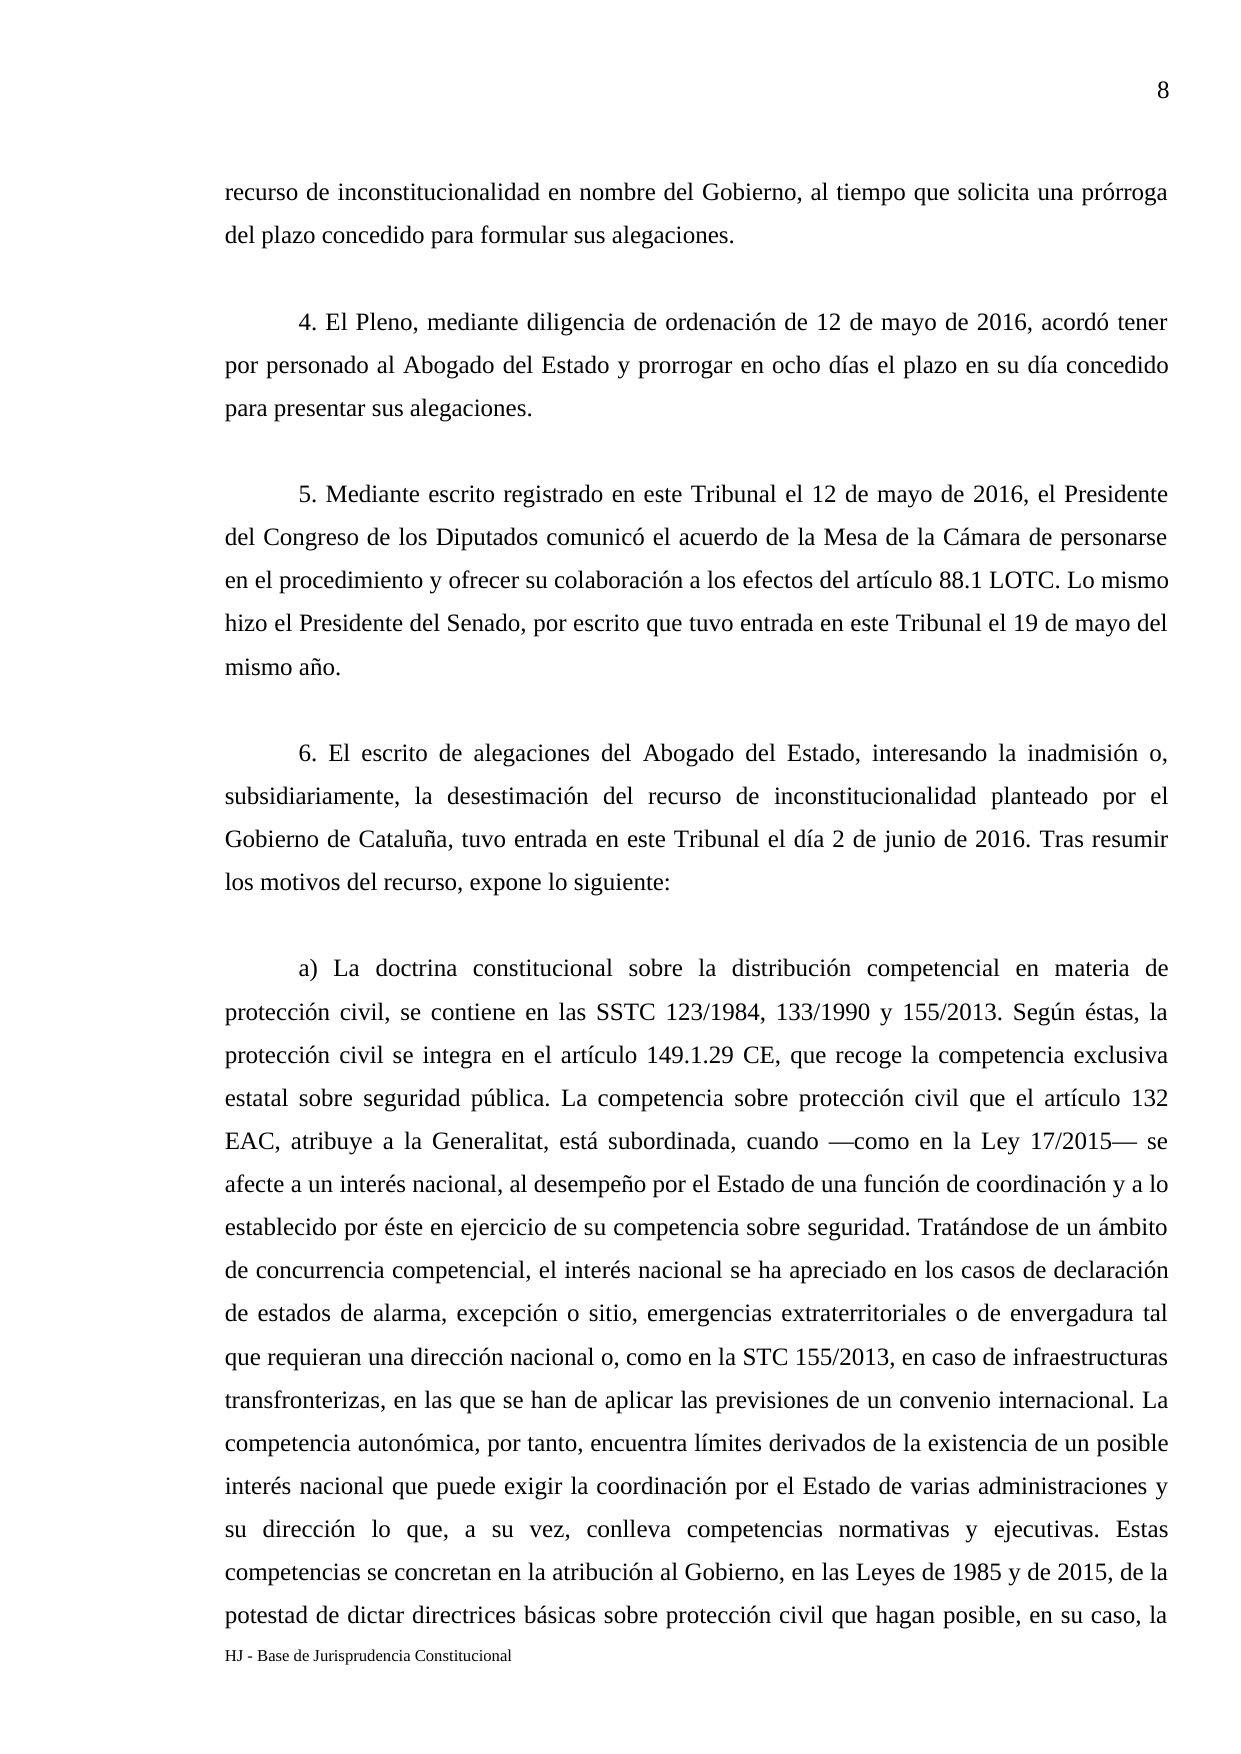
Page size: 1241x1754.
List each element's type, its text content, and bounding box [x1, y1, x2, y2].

text 6. El escrito de alegaciones del Abogado del Estado, interesando la inadmisión o, subsidiariamente, la desestimación del recurso de inconstitucionalidad planteado por el Gobierno de Cataluña, tuvo entrada en este Tribunal el día 2 de junio de 2016. Tras resumir los motivos del recurso, expone lo siguiente: [224, 738, 1169, 896]
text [224, 953, 1169, 1629]
text 5. Mediante escrito registrado en este Tribunal el 12 de mayo de 2016, el Presidente del Congreso de los Diputados comunicó el acuerdo de la Mesa de la Cámara de personarse en el procedimiento y ofrecer su colaboración a los efectos del artículo 88.1 LOTC. Lo mismo hizo el Presidente del Senado, por escrito que tuvo entrada en este Tribunal el 19 de mayo del mismo año. [224, 479, 1169, 680]
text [224, 177, 1169, 249]
text 4. El Pleno, mediante diligencia de ordenación de 12 de mayo de 2016, acordó tener por personado al Abogado del Estado y prorrogar en ocho días el plazo en su día concedido para presentar sus alegaciones. [224, 307, 1169, 422]
